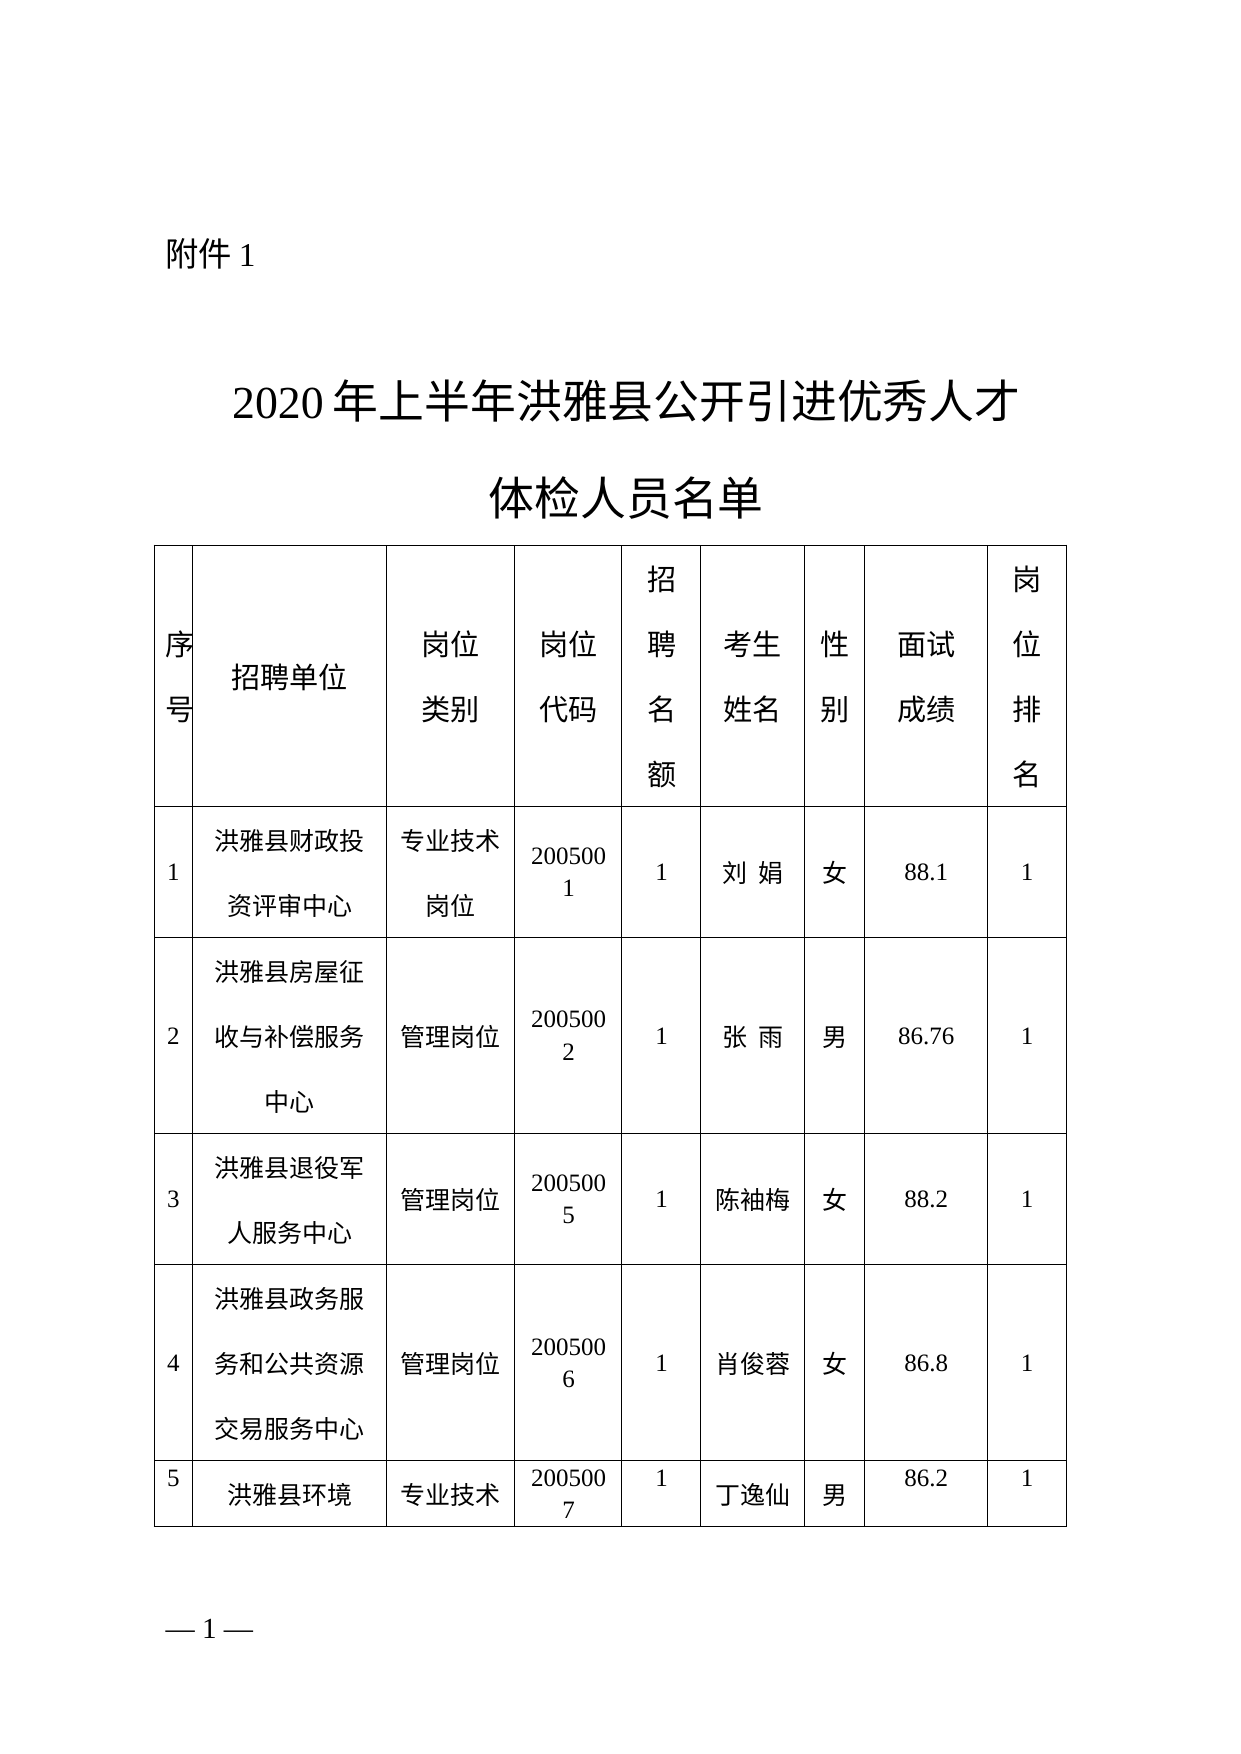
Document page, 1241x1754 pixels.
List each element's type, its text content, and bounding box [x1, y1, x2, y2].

table_cell 1 [622, 938, 700, 1133]
table_cell 洪雅县退役军人服务中心 [193, 1134, 386, 1264]
table_cell 管理岗位 [387, 938, 514, 1133]
table_cell 4 [155, 1265, 192, 1460]
table_cell 洪雅县财政投资评审中心 [193, 807, 386, 937]
table_cell 1 [622, 1134, 700, 1264]
table_cell 刘 娟 [701, 807, 804, 937]
table_cell 张 雨 [701, 938, 804, 1133]
table_cell 管理岗位 [387, 1265, 514, 1460]
table_cell 1 [622, 1265, 700, 1460]
table_cell 肖俊蓉 [701, 1265, 804, 1460]
table_header 岗位 排名 [988, 546, 1066, 806]
table_cell 88.1 [865, 807, 987, 937]
table_cell 丁逸仙 [701, 1461, 804, 1526]
table_cell 2 [155, 938, 192, 1133]
text 附件1 [165, 219, 1087, 284]
table_cell 男 [805, 938, 864, 1133]
table_cell 洪雅县环境 监测站 [193, 1461, 386, 1526]
subtitle 2020年上半年洪雅县公开引进优秀人才 [165, 349, 1087, 447]
table_cell 2005002 [515, 938, 621, 1133]
table_cell 2005006 [515, 1265, 621, 1460]
table_cell 男 [805, 1461, 864, 1526]
table_header 招聘名额 [622, 546, 700, 806]
table_cell 1 [622, 1461, 700, 1526]
table_cell 管理岗位 [387, 1134, 514, 1264]
table_cell 1 [988, 1265, 1066, 1460]
table_cell 88.2 [865, 1134, 987, 1264]
table_cell 2005007 [515, 1461, 621, 1526]
table_cell 86.8 [865, 1265, 987, 1460]
table_cell 1 [622, 807, 700, 937]
table_cell 专业技术岗位 [387, 807, 514, 937]
subtitle 体检人员名单 [165, 447, 1087, 544]
table_header 面试 成绩 [865, 546, 987, 806]
table_header 序号 [155, 546, 192, 806]
table_cell 女 [805, 1265, 864, 1460]
table_header 性别 [805, 546, 864, 806]
table_cell 86.2 [865, 1461, 987, 1526]
table_cell 专业技术岗位 [387, 1461, 514, 1526]
table_header 招聘单位 [193, 546, 386, 806]
table_cell 1 [988, 1461, 1066, 1526]
table_cell 女 [805, 807, 864, 937]
table_cell 女 [805, 1134, 864, 1264]
table_cell 2005001 [515, 807, 621, 937]
table_cell 洪雅县政务服务和公共资源交易服务中心 [193, 1265, 386, 1460]
table_cell 2005005 [515, 1134, 621, 1264]
table_header 岗位 类别 [387, 546, 514, 806]
table_cell 5 [155, 1461, 192, 1526]
table_cell 1 [988, 1134, 1066, 1264]
table_header 岗位 代码 [515, 546, 621, 806]
table_cell 3 [155, 1134, 192, 1264]
table_header 考生姓名 [701, 546, 804, 806]
table_cell 陈袖梅 [701, 1134, 804, 1264]
table_cell 1 [988, 938, 1066, 1133]
table_cell 1 [988, 807, 1066, 937]
table_cell 1 [155, 807, 192, 937]
table_cell 86.76 [865, 938, 987, 1133]
table_cell 洪雅县房屋征收与补偿服务中心 [193, 938, 386, 1133]
